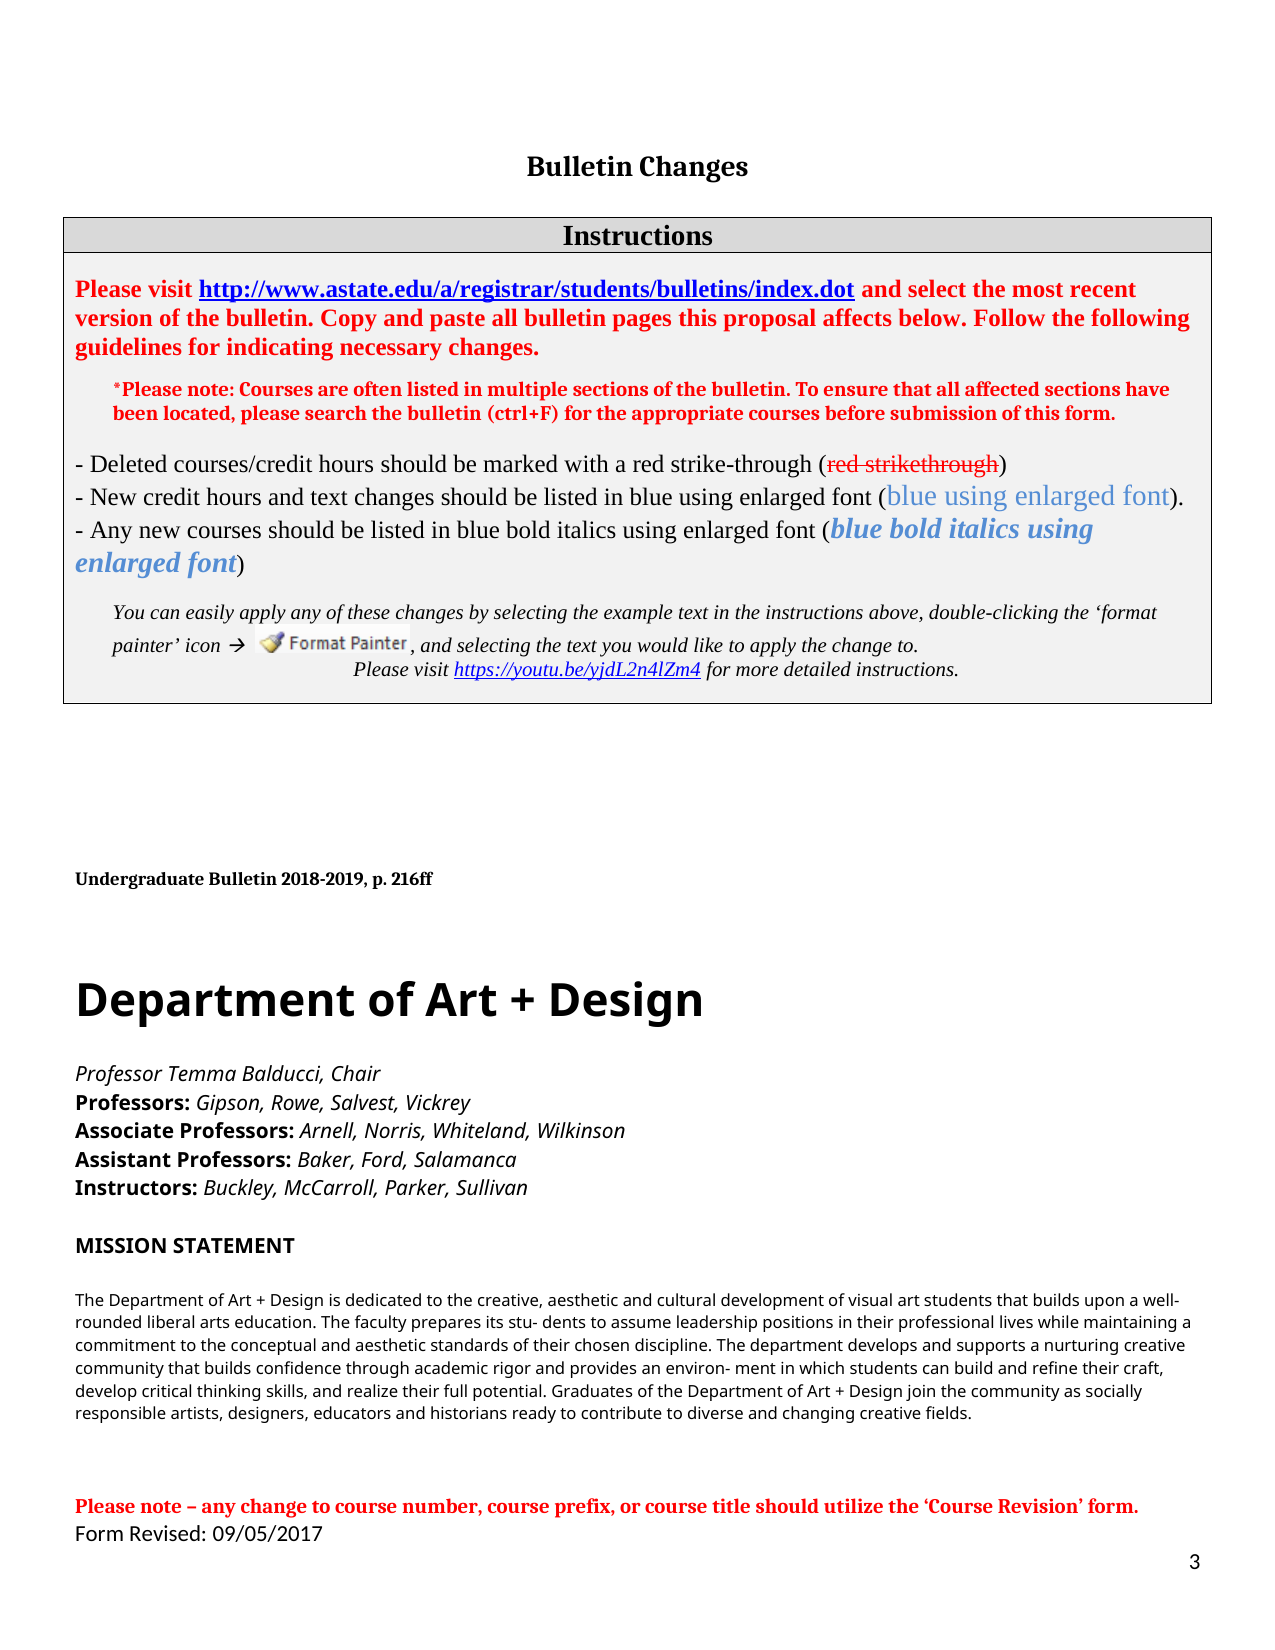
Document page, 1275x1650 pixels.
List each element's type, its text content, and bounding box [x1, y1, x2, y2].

text Undergraduate Bulletin 2018-2019, p. 216ff [75, 868, 1200, 890]
text Bulletin Changes [75, 150, 1200, 183]
text The Department of Art + Design is dedicated to the creative, aesthetic and cultural development of visual art students that builds upon a well-rounded liberal arts education. The faculty prepares its stu- dents to assume leadership positions in their professional lives while maintaining a commitment to the conceptual and aesthetic standards of their chosen discipline. The department develops and supports a nurturing creative community that builds confidence through academic rigor and provides an environ- ment in which students can build and refine their craft, develop critical thinking skills, and realize their full potential. Graduates of the Department of Art + Design join the community as socially responsible artists, designers, educators and historians ready to contribute to diverse and changing creative fields. [75, 1288, 1200, 1425]
picture [255, 624, 410, 653]
table_header Instructions [64, 218, 1211, 252]
text Department of Art + Design [75, 968, 1200, 1030]
table_cell Please visit http://www.astate.edu/a/registrar/students/bulletins/index.dot and select the most recent version of the bulletin. Copy and paste all bulletin pages this proposal affects below. Follow the following guidelines for indicating necessary changes. *Please note: Courses are often listed in multiple sections of the bulletin. To ensure that all affected sections have been located, please search the bulletin (ctrl+F) for the appropriate courses before submission of this form. - Deleted courses/credit hours should be marked with a red strike-through (red strikethrough) - New credit hours and text changes should be listed in blue using enlarged font (blue using enlarged font). - Any new courses should be listed in blue bold italics using enlarged font (blue bold italics using enlarged font) You can easily apply any of these changes by selecting the example text in the instructions above, double-clicking the ‘format painter’ icon , and selecting the text you would like to apply the change to. Please visit https://youtu.be/yjdL2n4lZm4 for more detailed instructions. [64, 253, 1211, 702]
text MISSION STATEMENT [75, 1231, 1200, 1259]
text Professor Temma Balducci, Chair Professors: Gipson, Rowe, Salvest, Vickrey Associate Professors: Arnell, Norris, Whiteland, Wilkinson Assistant Professors: Baker, Ford, Salamanca Instructors: Buckley, McCarroll, Parker, Sullivan [75, 1059, 1200, 1202]
